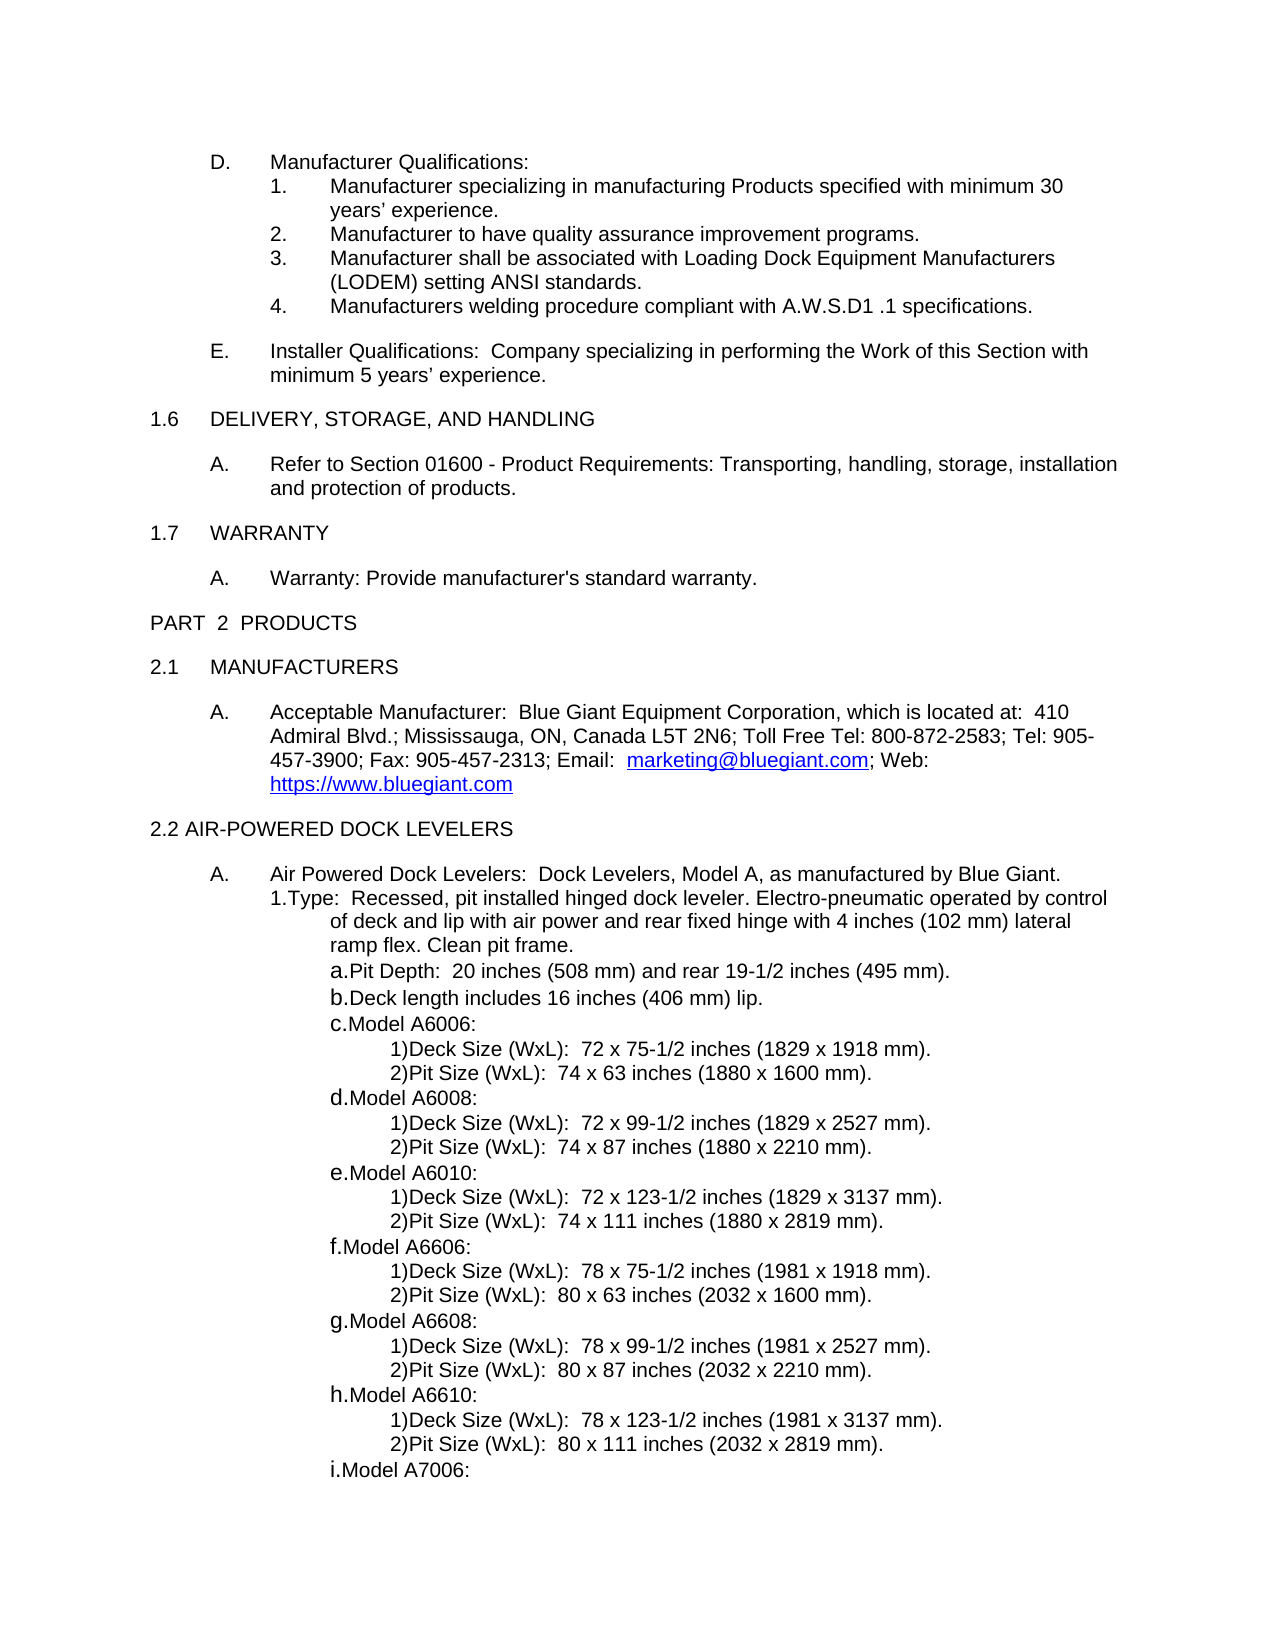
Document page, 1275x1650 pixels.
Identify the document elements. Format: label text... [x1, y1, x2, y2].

list Model A6606: [330, 1233, 1125, 1259]
list Model A6010: [330, 1158, 1125, 1185]
text Manufacturer Qualifications: [210, 150, 1125, 174]
text Type: Recessed, pit installed hinged dock leveler. Electro-pneumatic operated by control of deck and lip with air power and rear fixed hinge with 4 inches (102 mm) lateral ramp flex. Clean pit frame. [270, 885, 1125, 957]
text AIR-POWERED DOCK LEVELERS [150, 817, 1125, 841]
list Pit Size (WxL): 80 x 87 inches (2032 x 2210 mm). [390, 1357, 1125, 1381]
text Manufacturer shall be associated with Loading Dock Equipment Manufacturers (LODEM) setting ANSI standards. [270, 246, 1125, 294]
text MANUFACTURERS [150, 655, 1125, 679]
list Deck Size (WxL): 72 x 99-1/2 inches (1829 x 2527 mm). [390, 1111, 1125, 1134]
text WARRANTY [150, 521, 1125, 545]
list Model A6008: [330, 1084, 1125, 1111]
list Model A7006: [330, 1456, 1125, 1482]
list Deck Size (WxL): 78 x 75-1/2 inches (1981 x 1918 mm). [390, 1259, 1125, 1283]
text Manufacturers welding procedure compliant with A.W.S.D1 .1 specifications. [270, 294, 1125, 318]
list Pit Size (WxL): 80 x 63 inches (2032 x 1600 mm). [390, 1283, 1125, 1307]
list Deck Size (WxL): 72 x 123-1/2 inches (1829 x 3137 mm). [390, 1185, 1125, 1209]
text Installer Qualifications: Company specializing in performing the Work of this Section with minimum 5 years’ experience. [210, 338, 1125, 386]
text PRODUCTS [150, 610, 1125, 634]
text Manufacturer to have quality assurance improvement programs. [270, 222, 1125, 246]
list Pit Size (WxL): 74 x 87 inches (1880 x 2210 mm). [390, 1134, 1125, 1158]
text Warranty: Provide manufacturer's standard warranty. [210, 566, 1125, 589]
list Pit Depth: 20 inches (508 mm) and rear 19-1/2 inches (495 mm). [330, 957, 1125, 984]
list Deck Size (WxL): 72 x 75-1/2 inches (1829 x 1918 mm). [390, 1036, 1125, 1060]
list Model A6608: [330, 1307, 1125, 1333]
text Manufacturer specializing in manufacturing Products specified with minimum 30 years’ experience. [270, 174, 1125, 222]
list Model A6610: [330, 1381, 1125, 1408]
text Air Powered Dock Levelers: Dock Levelers, Model A, as manufactured by Blue Giant. [210, 861, 1125, 885]
text DELIVERY, STORAGE, AND HANDLING [150, 407, 1125, 431]
list Model A6006: [330, 1010, 1125, 1036]
list Pit Size (WxL): 80 x 111 inches (2032 x 2819 mm). [390, 1432, 1125, 1456]
text Refer to Section 01600 - Product Requirements: Transporting, handling, storage, installation and protection of products. [210, 452, 1125, 500]
text Acceptable Manufacturer: Blue Giant Equipment Corporation, which is located at: 410 Admiral Blvd.; Mississauga, ON, Canada L5T 2N6; Toll Free Tel: 800-872-2583; Tel: 905-457-3900; Fax: 905-457-2313; Email: marketing@bluegiant.com; Web: https://www.bluegiant.com [210, 700, 1125, 796]
list Deck Size (WxL): 78 x 123-1/2 inches (1981 x 3137 mm). [390, 1408, 1125, 1432]
list Pit Size (WxL): 74 x 111 inches (1880 x 2819 mm). [390, 1209, 1125, 1233]
list Deck length includes 16 inches (406 mm) lip. [330, 984, 1125, 1010]
list Deck Size (WxL): 78 x 99-1/2 inches (1981 x 2527 mm). [390, 1333, 1125, 1357]
list Pit Size (WxL): 74 x 63 inches (1880 x 1600 mm). [390, 1060, 1125, 1084]
